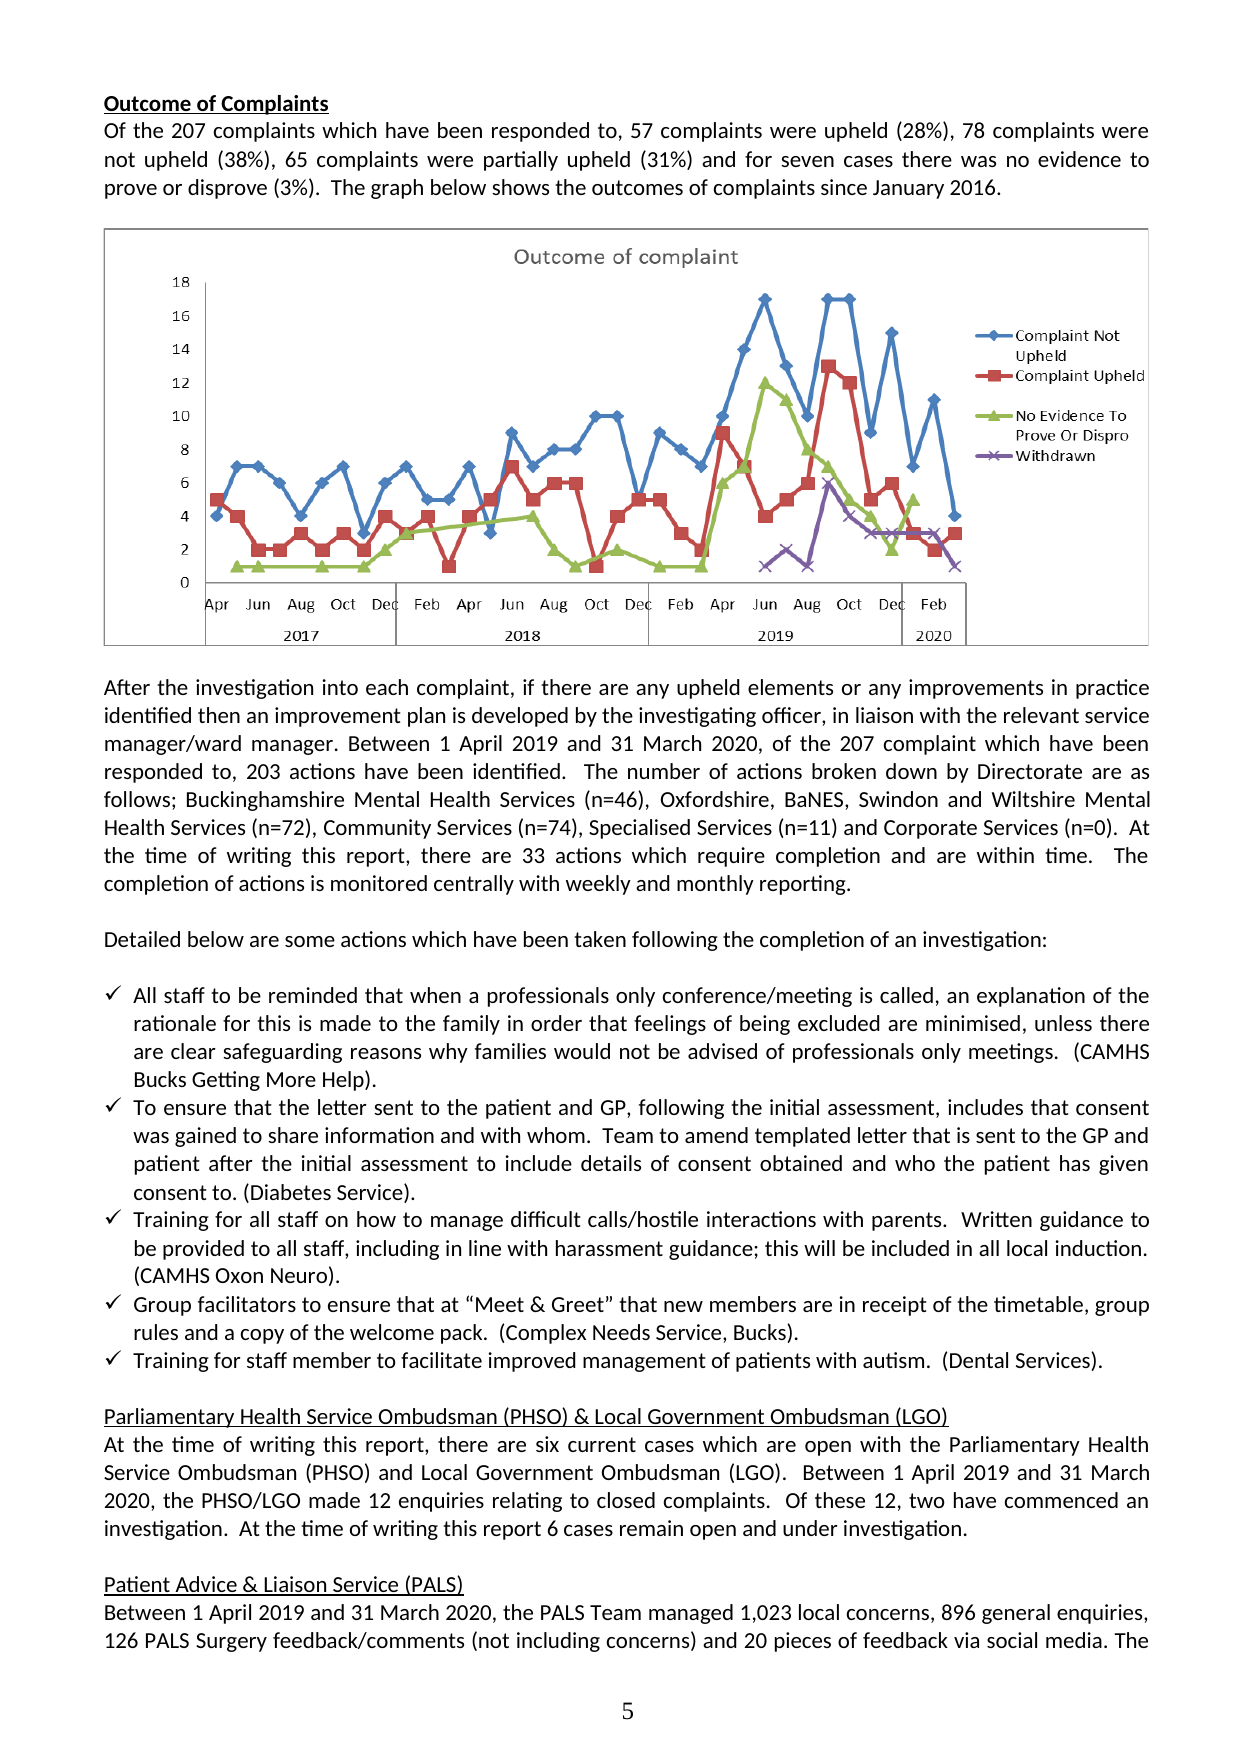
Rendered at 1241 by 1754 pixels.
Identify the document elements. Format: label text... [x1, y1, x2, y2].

text Of the 207 complaints which have been responded to, 57 complaints were upheld (28%), 78 complaints were not upheld (38%), 65 complaints were partially upheld (31%) and for seven cases there was no evidence to prove or disprove (3%). The graph below shows the outcomes of complaints since January 2016. [103, 117, 1152, 201]
text At the time of writing this report, there are six current cases which are open with the Parliamentary Health Service Ombudsman (PHSO) and Local Government Ombudsman (LGO). Between 1 April 2019 and 31 March 2020, the PHSO/LGO made 12 enquiries relating to closed complaints. Of these 12, two have commenced an investigation. At the time of writing this report 6 cases remain open and under investigation. [103, 1430, 1152, 1542]
text After the investigation into each complaint, if there are any upheld elements or any improvements in practice identified then an improvement plan is developed by the investigating officer, in liaison with the relevant service manager/ward manager. Between 1 April 2019 and 31 March 2020, of the 207 complaint which have been responded to, 203 actions have been identified. The number of actions broken down by Directorate are as follows; Buckinghamshire Mental Health Services (n=46), Oxfordshire, BaNES, Swindon and Wiltshire Mental Health Services (n=72), Community Services (n=74), Specialised Services (n=11) and Corporate Services (n=0). At the time of writing this report, there are 33 actions which require completion and are within time. The completion of actions is monitored centrally with weekly and monthly reporting. [103, 673, 1152, 897]
text Patient Advice & Liaison Service (PALS) [103, 1570, 1152, 1598]
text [103, 1598, 1152, 1654]
text Parliamentary Health Service Ombudsman (PHSO) & Local Government Ombudsman (LGO) [103, 1402, 1152, 1430]
list Training for staff member to facilitate improved management of patients with autism. (Dental Services). [103, 1346, 1152, 1374]
list Training for all staff on how to manage difficult calls/hostile interactions with parents. Written guidance to be provided to all staff, including in line with harassment guidance; this will be included in all local induction. (CAMHS Oxon Neuro). [103, 1206, 1152, 1290]
list All staff to be reminded that when a professionals only conference/meeting is called, an explanation of the rationale for this is made to the family in order that feelings of being excluded are minimised, unless there are clear safeguarding reasons why families would not be advised of professionals only meetings. (CAMHS Bucks Getting More Help). [103, 981, 1152, 1093]
picture [103, 228, 1149, 646]
list Group facilitators to ensure that at “Meet & Greet” that new members are in receipt of the timetable, group rules and a copy of the welcome pack. (Complex Needs Service, Bucks). [103, 1290, 1152, 1346]
text Outcome of Complaints [103, 89, 1152, 117]
list To ensure that the letter sent to the patient and GP, following the initial assessment, includes that consent was gained to share information and with whom. Team to amend templated letter that is sent to the GP and patient after the initial assessment to include details of consent obtained and who the patient has given consent to. (Diabetes Service). [103, 1093, 1152, 1206]
text Detailed below are some actions which have been taken following the completion of an investigation: [103, 925, 1152, 953]
